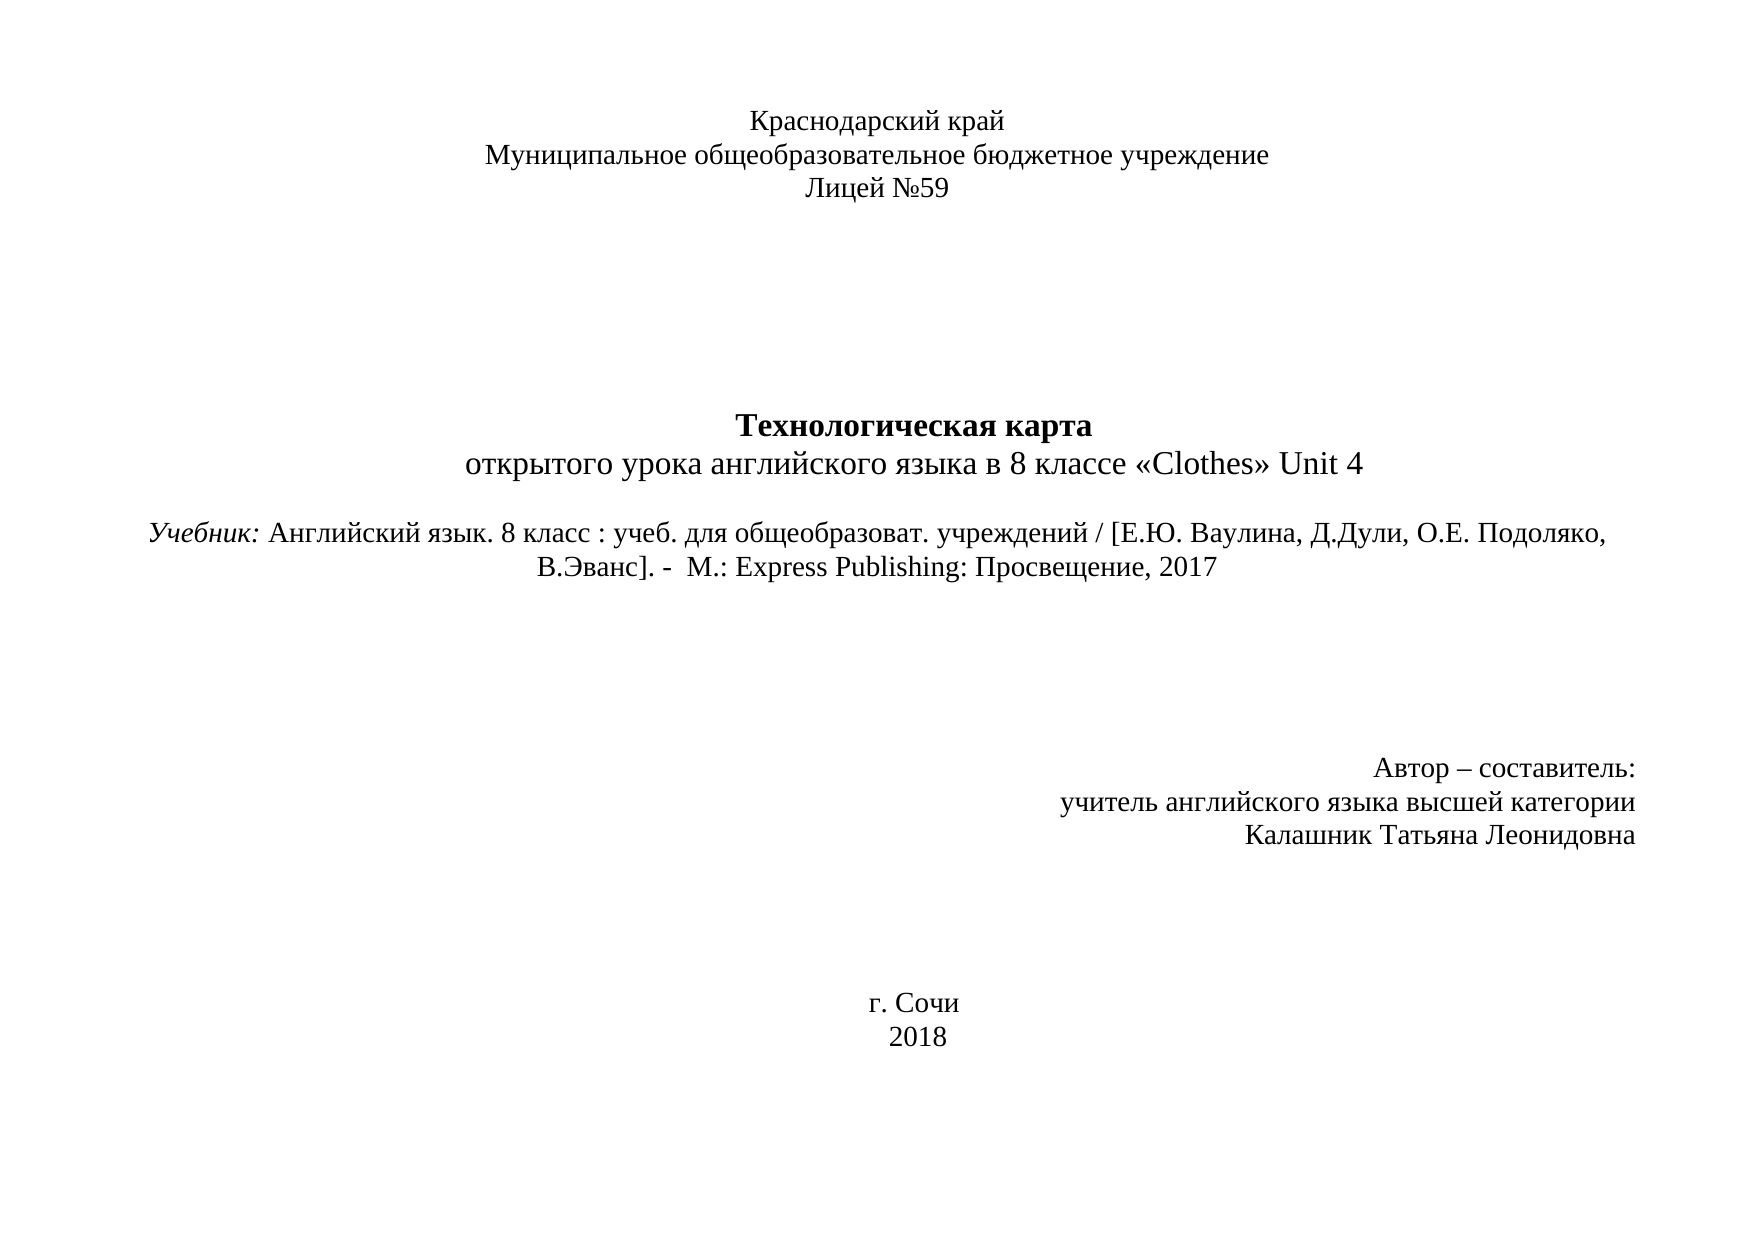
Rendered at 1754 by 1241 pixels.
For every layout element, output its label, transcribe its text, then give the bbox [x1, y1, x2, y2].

text Автор – составитель: [118, 750, 1636, 784]
text Краснодарский край [118, 103, 1636, 137]
text открытого урока английского языка в 8 классе «Clothes» Unit 4 [118, 444, 1636, 482]
text Муниципальное общеобразовательное бюджетное учреждение [118, 137, 1636, 171]
text Учебник: Английский язык. 8 класс : учеб. для общеобразоват. учреждений / [Е.Ю. Ваулина, Д.Дули, О.Е. Подоляко, В.Эванс]. - М.: Express Publishing: Просвещение, 2017 [118, 516, 1636, 583]
text учитель английского языка высшей категории [118, 784, 1636, 817]
text г. Сочи [118, 985, 1636, 1019]
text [118, 1019, 1636, 1052]
text Калашник Татьяна Леонидовна [118, 817, 1636, 851]
text Лицей №59 [118, 171, 1636, 204]
text Технологическая карта [118, 405, 1636, 444]
